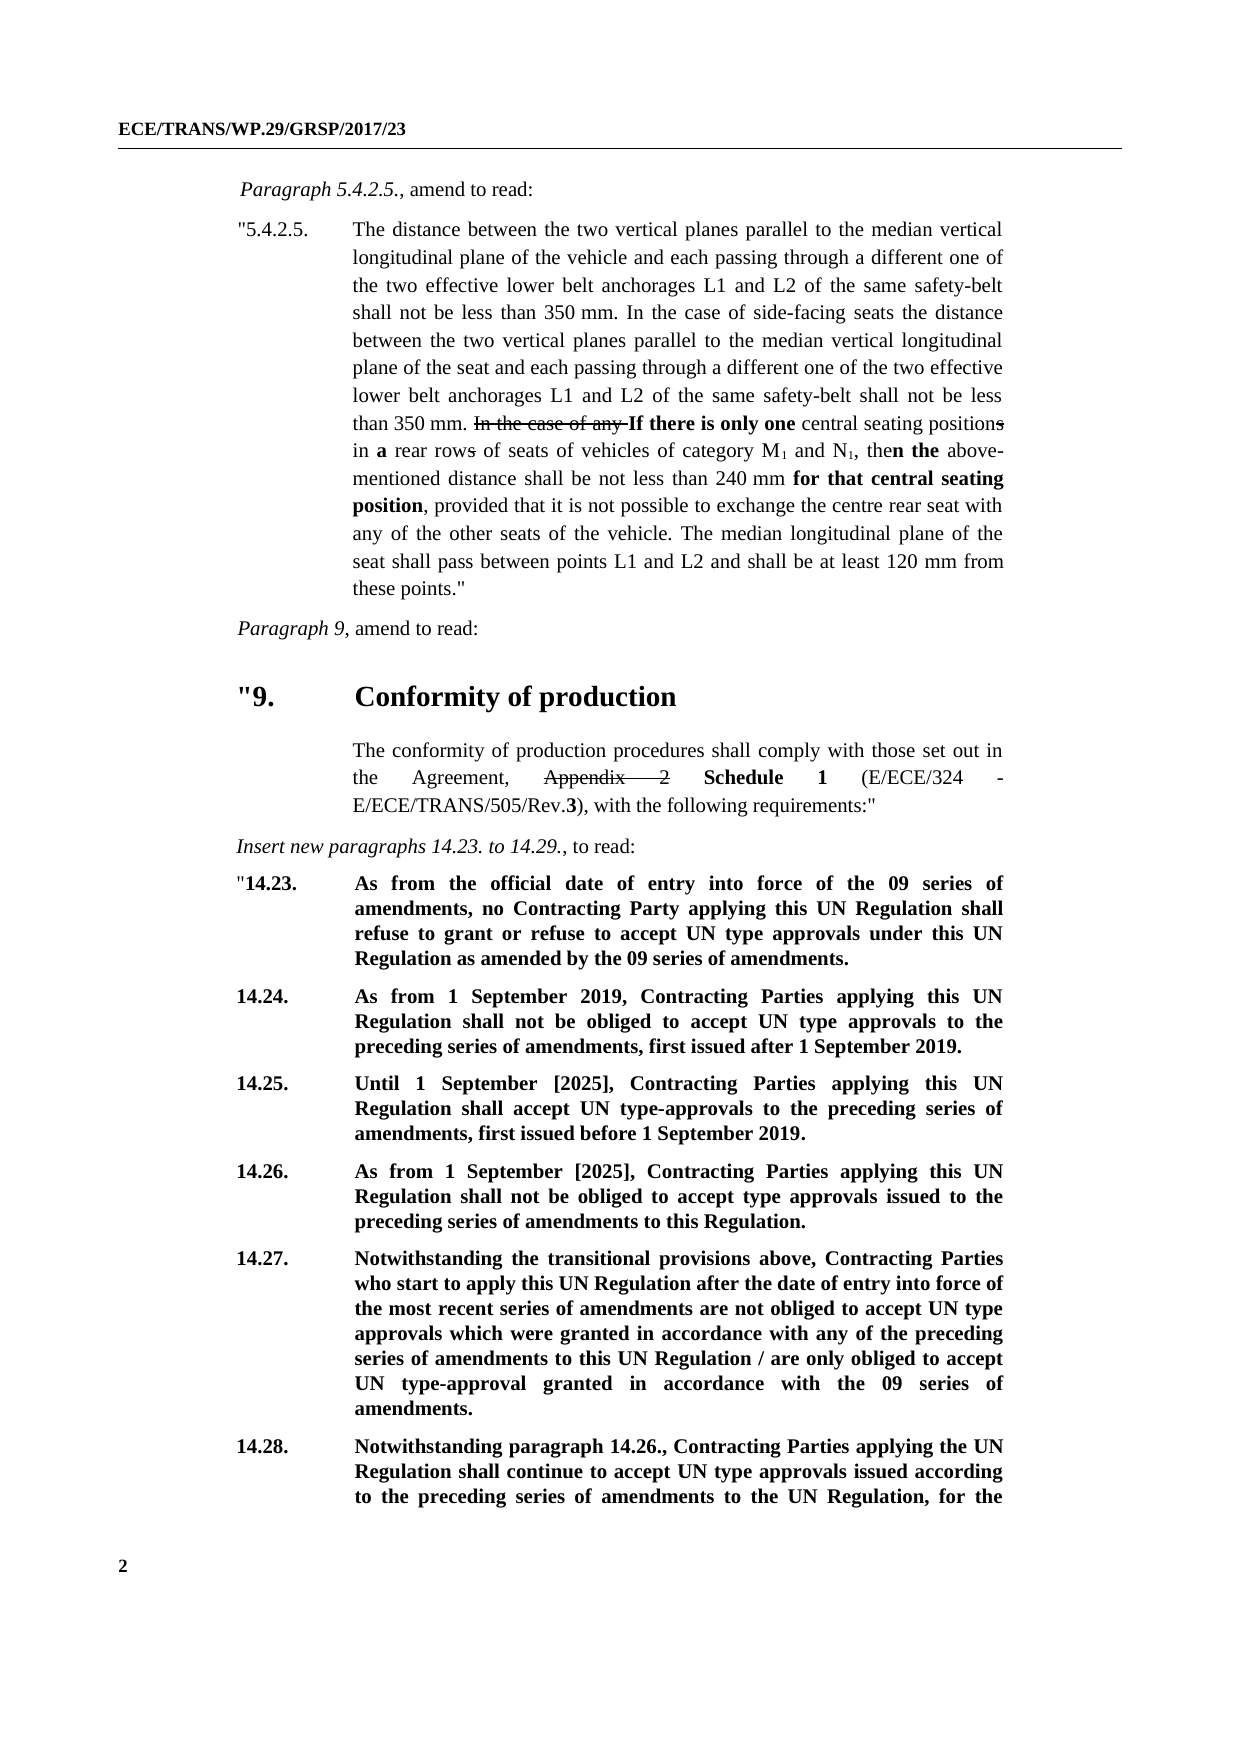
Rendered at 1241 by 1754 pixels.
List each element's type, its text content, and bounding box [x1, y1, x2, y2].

text "5.4.2.5. The distance between the two vertical planes parallel to the median vertical longitudinal plane of the vehicle and each passing through a different one of the two effective lower belt anchorages L1 and L2 of the same safety-belt shall not be less than 350 mm. In the case of side-facing seats the distance between the two vertical planes parallel to the median vertical longitudinal plane of the seat and each passing through a different one of the two effective lower belt anchorages L1 and L2 of the same safety-belt shall not be less than 350 mm. In the case of any If there is only one central seating positions in a rear rows of seats of vehicles of category M1 and N1, then the above-mentioned distance shall be not less than 240 mm for that central seating position, provided that it is not possible to exchange the centre rear seat with any of the other seats of the vehicle. The median longitudinal plane of the seat shall pass between points L1 and L2 and shall be at least 120 mm from these points." [237, 217, 1004, 600]
text Paragraph 5.4.2.5., amend to read: [240, 177, 1015, 201]
text The conformity of production procedures shall comply with those set out in the Agreement, Appendix 2 Schedule 1 (E/ECE/324 - E/ECE/TRANS/505/Rev.3), with the following requirements:" [237, 738, 1004, 817]
text 14.24. As from 1 September 2019, Contracting Parties applying this UN Regulation shall not be obliged to accept UN type approvals to the preceding series of amendments, first issued after 1 September 2019. [236, 983, 1004, 1058]
text "14.23. As from the official date of entry into force of the 09 series of amendments, no Contracting Party applying this UN Regulation shall refuse to grant or refuse to accept UN type approvals under this UN Regulation as amended by the 09 series of amendments. [236, 870, 1004, 970]
text 14.25. Until 1 September [2025], Contracting Parties applying this UN Regulation shall accept UN type-approvals to the preceding series of amendments, first issued before 1 September 2019. [236, 1070, 1004, 1145]
text Paragraph 9, amend to read: [237, 616, 1004, 640]
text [236, 1433, 1004, 1508]
text 14.27. Notwithstanding the transitional provisions above, Contracting Parties who start to apply this UN Regulation after the date of entry into force of the most recent series of amendments are not obliged to accept UN type approvals which were granted in accordance with any of the preceding series of amendments to this UN Regulation / are only obliged to accept UN type-approval granted in accordance with the 09 series of amendments. [236, 1245, 1004, 1420]
text Insert new paragraphs 14.23. to 14.29., to read: [236, 833, 1004, 858]
text 14.26. As from 1 September [2025], Contracting Parties applying this UN Regulation shall not be obliged to accept type approvals issued to the preceding series of amendments to this Regulation. [236, 1158, 1004, 1233]
text "9. Conformity of production [118, 681, 1004, 713]
